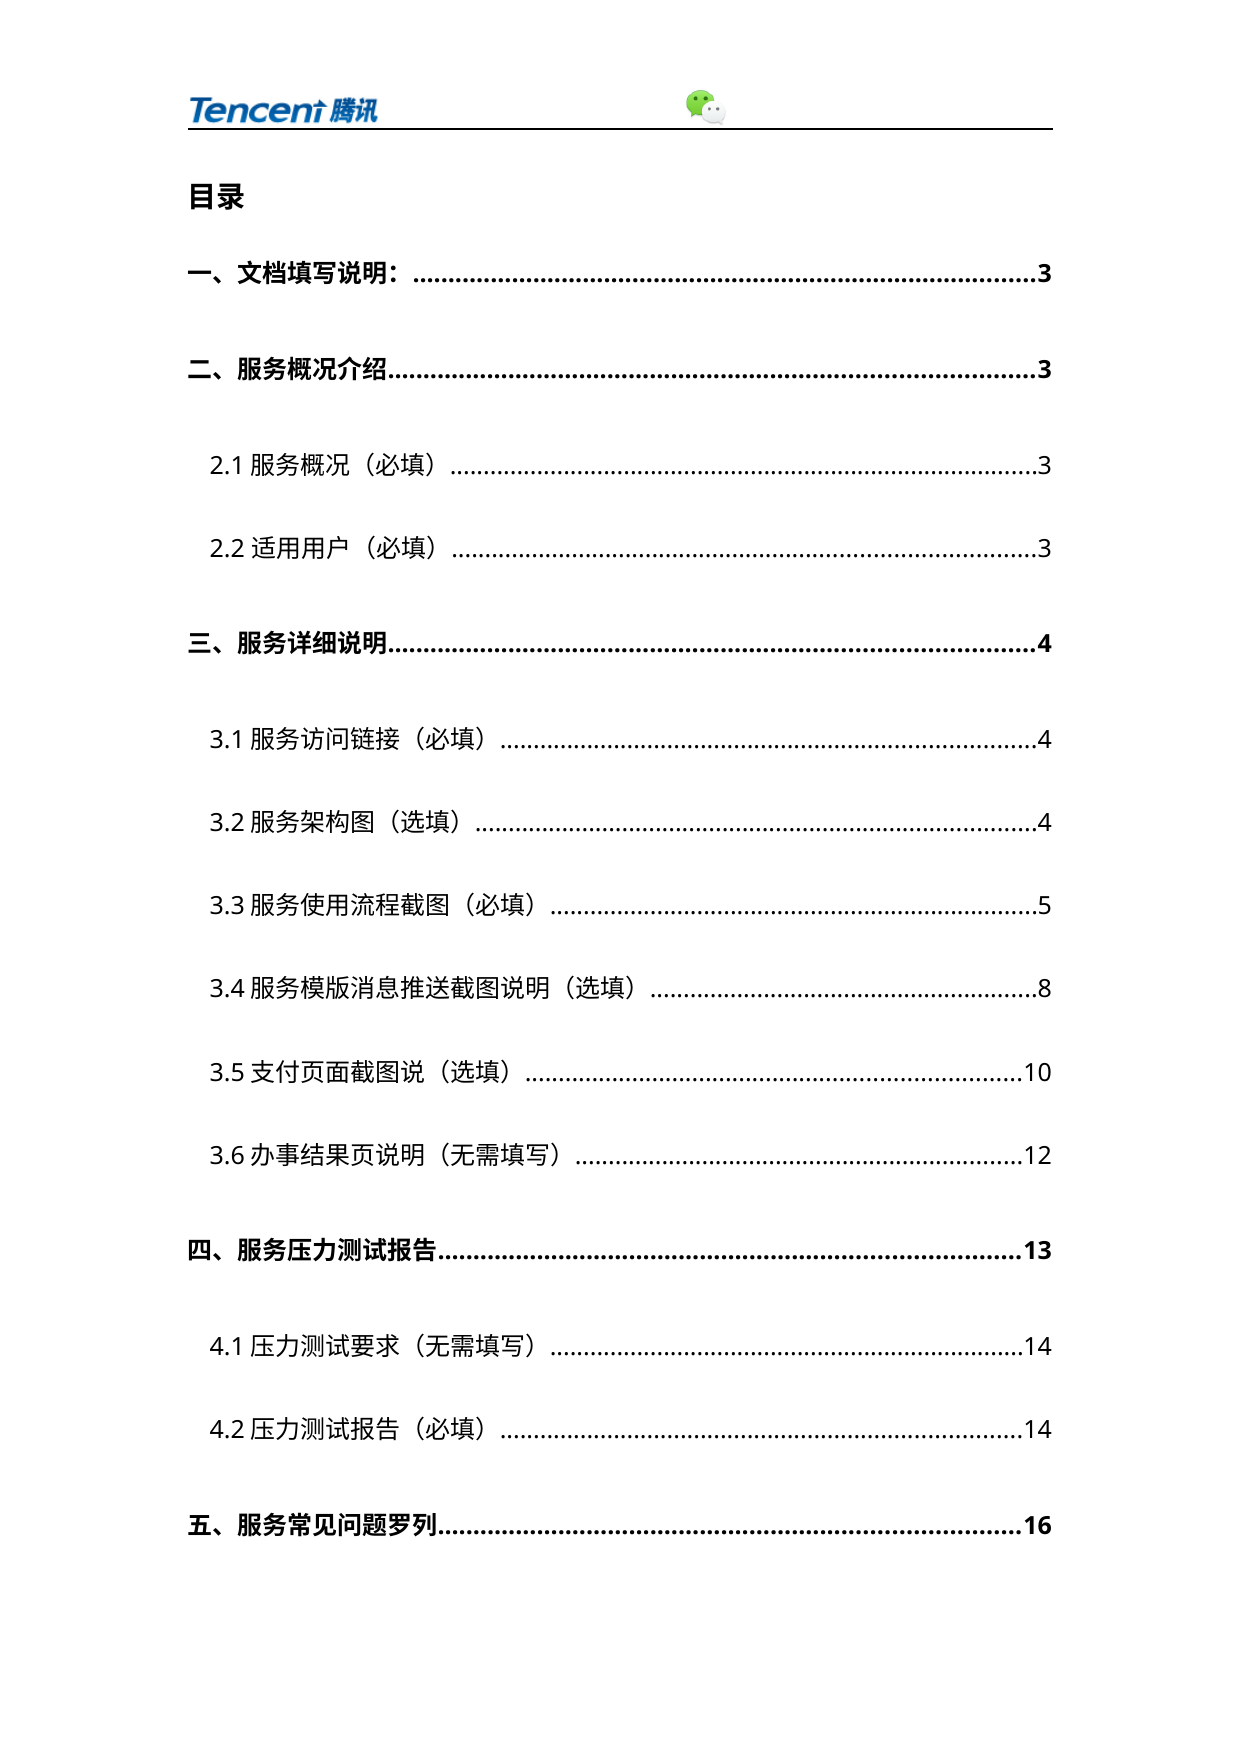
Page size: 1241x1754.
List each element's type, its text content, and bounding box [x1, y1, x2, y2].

picture [681, 88, 730, 127]
text 五、服务常见问题罗列 16 [187, 1491, 1053, 1556]
picture [187, 94, 382, 127]
text 2.2 适用用户（必填） 3 [209, 514, 1053, 579]
text 四、服务压力测试报告 13 [187, 1216, 1053, 1281]
text 一、文档填写说明： 3 [187, 239, 1053, 304]
text 目录 [187, 162, 1053, 227]
text 二、服务概况介绍 3 [187, 335, 1053, 400]
text 3.1服务访问链接（必填） 4 [209, 705, 1053, 770]
text 3.3服务使用流程截图（必填） 5 [209, 871, 1053, 936]
text 三、服务详细说明 4 [187, 609, 1053, 674]
text 4.2压力测试报告（必填） 14 [209, 1395, 1053, 1460]
text 3.5支付页面截图说（选填） 10 [209, 1038, 1053, 1103]
text 3.6办事结果页说明（无需填写） 12 [209, 1121, 1053, 1186]
text 3.4服务模版消息推送截图说明（选填） 8 [209, 954, 1053, 1019]
text 4.1压力测试要求（无需填写） 14 [209, 1312, 1053, 1377]
text 3.2服务架构图（选填） 4 [209, 788, 1053, 853]
text 2.1服务概况（必填） 3 [209, 431, 1053, 496]
